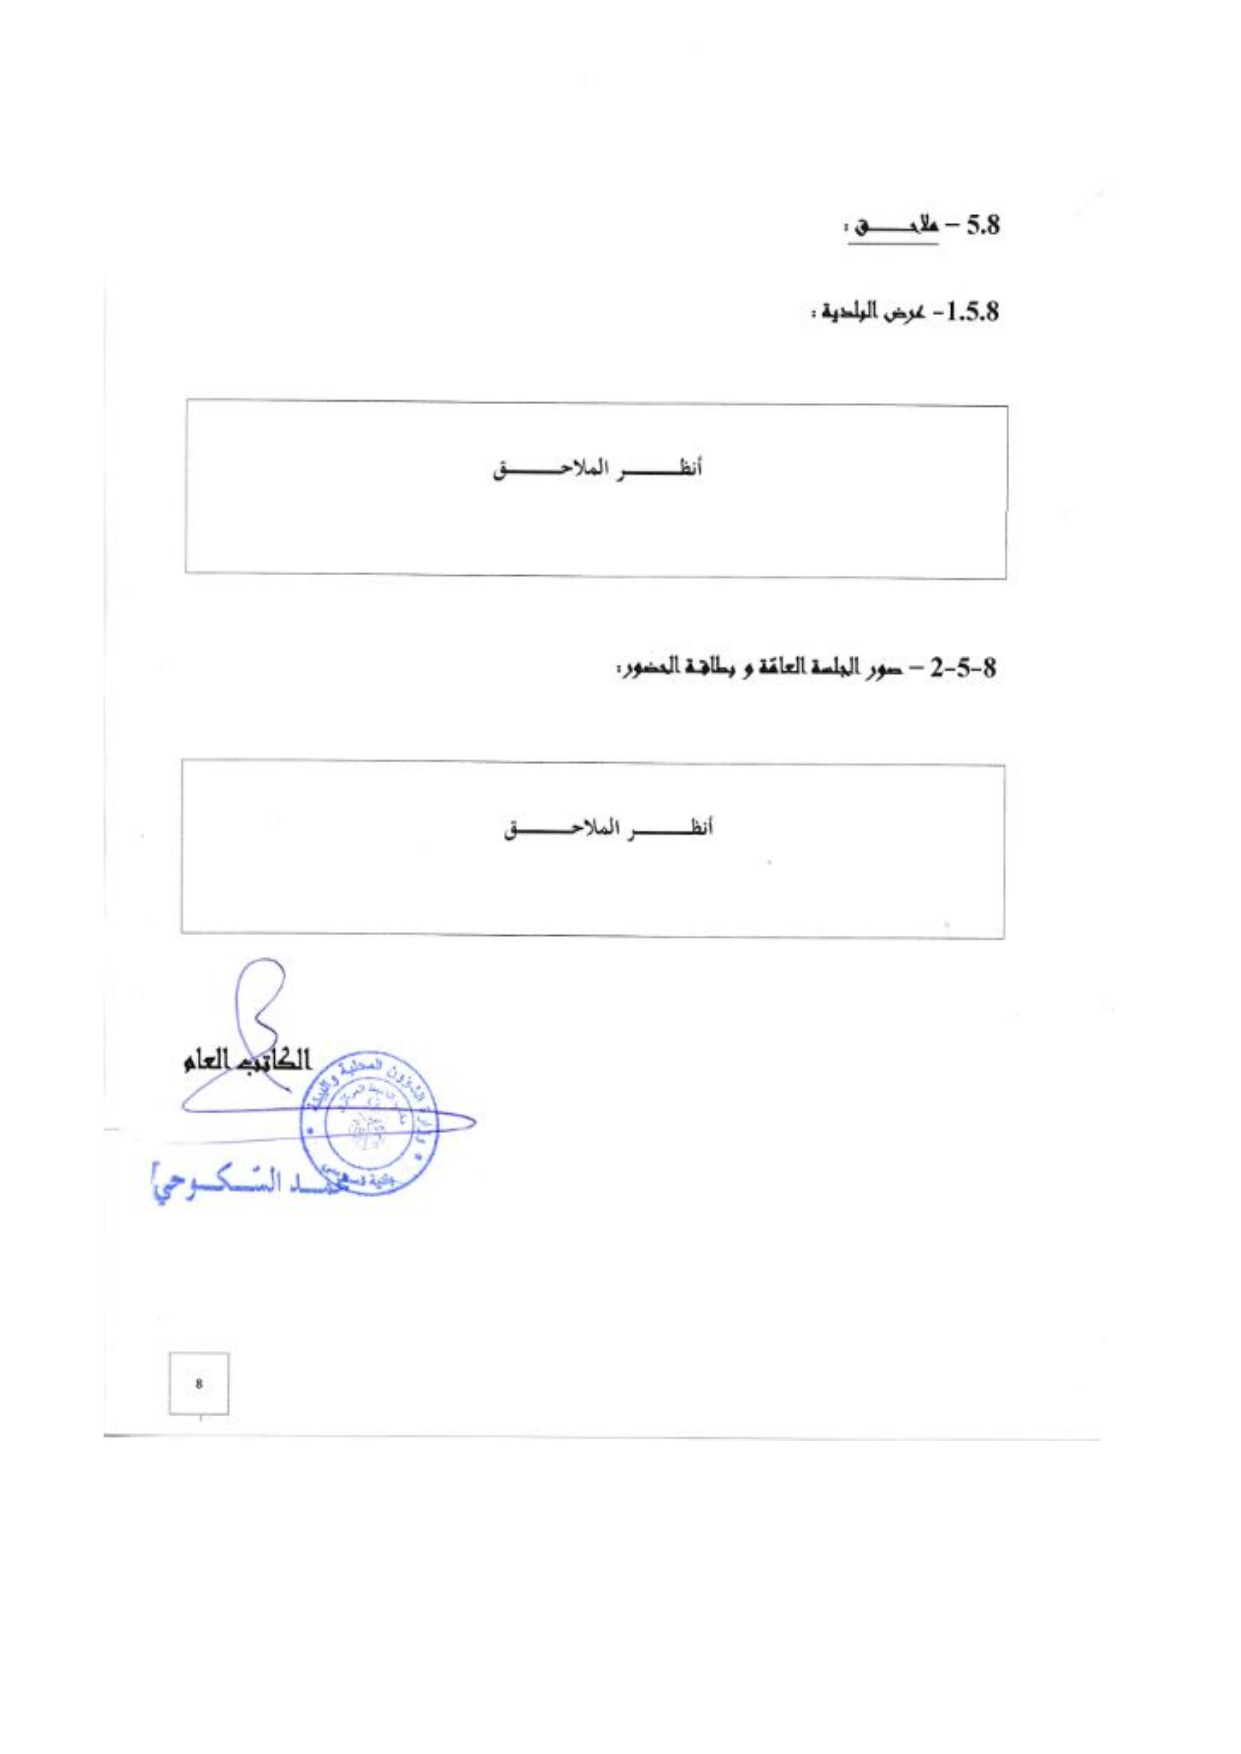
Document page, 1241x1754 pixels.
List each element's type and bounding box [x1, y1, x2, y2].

picture [103, 44, 1115, 1441]
